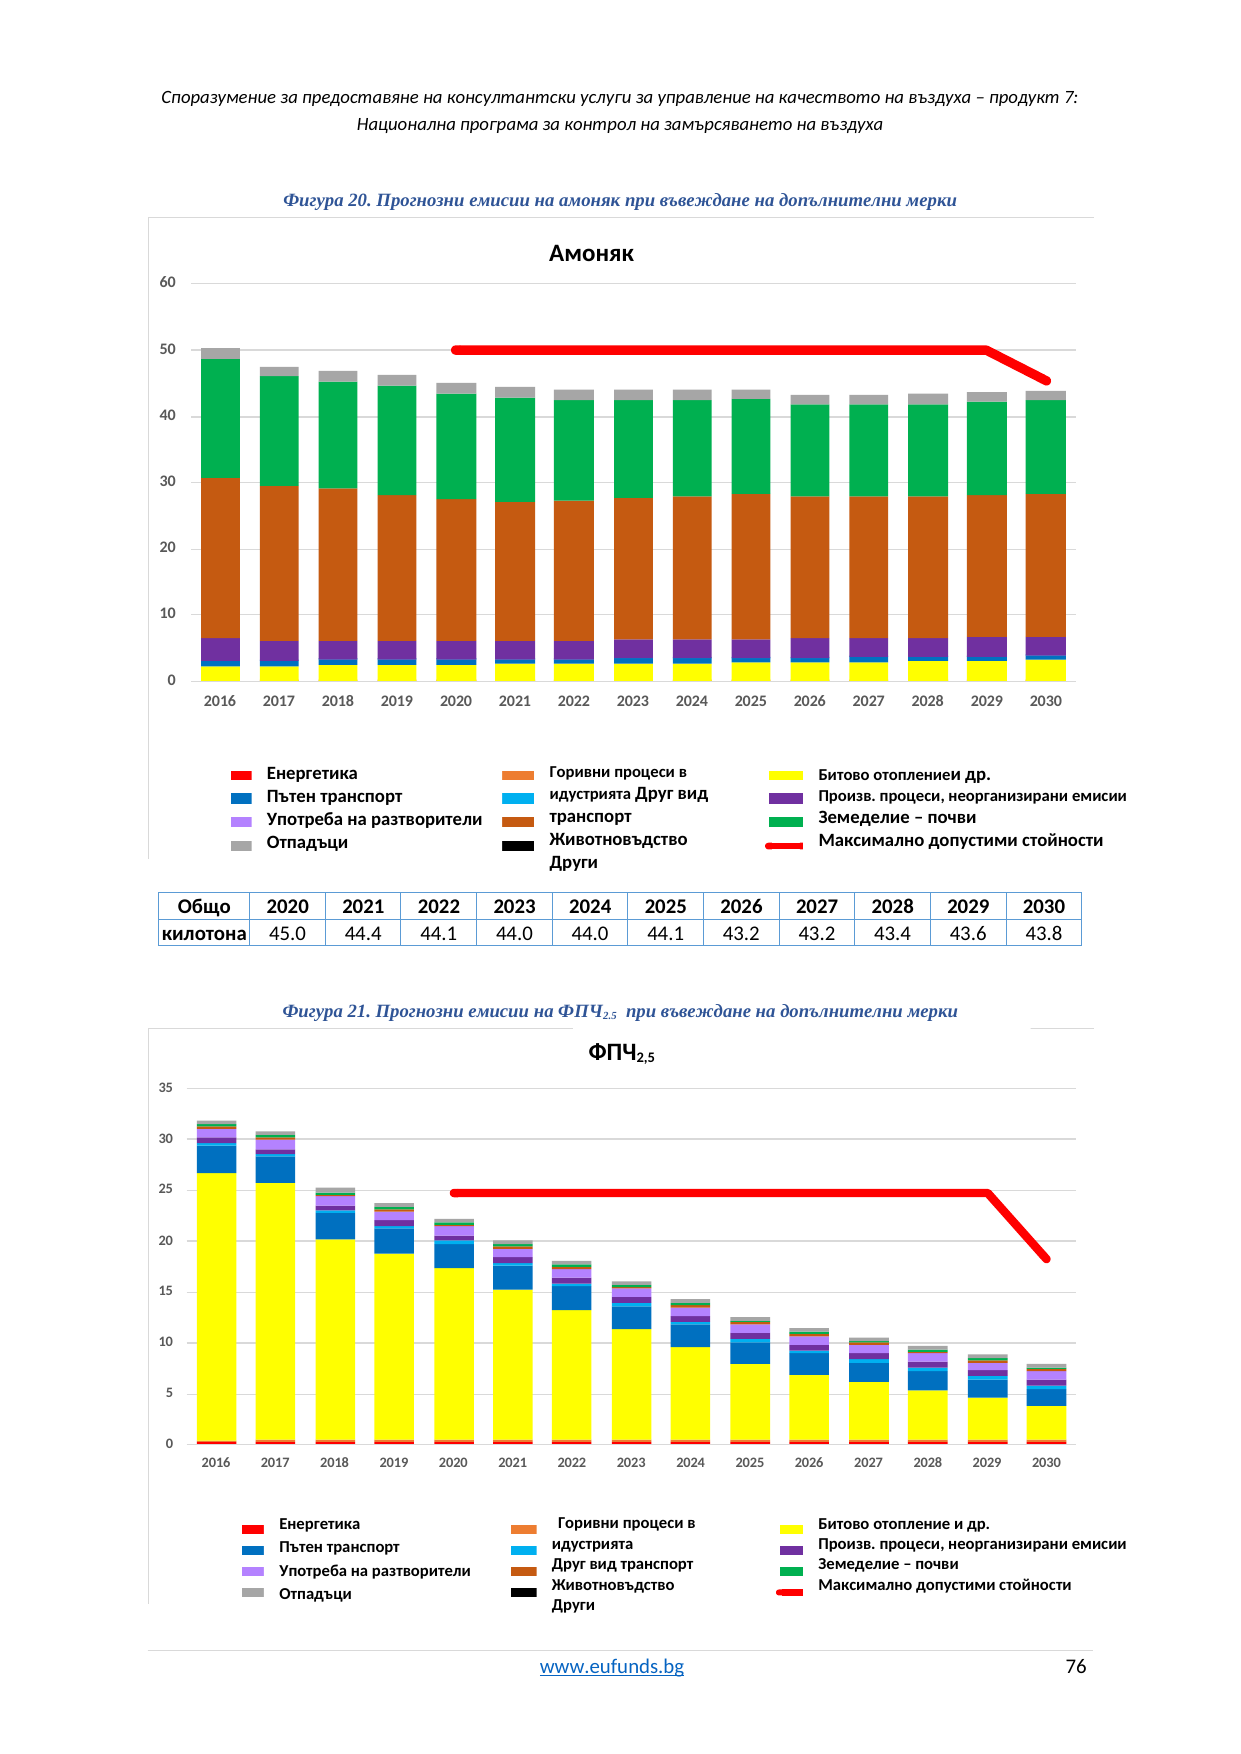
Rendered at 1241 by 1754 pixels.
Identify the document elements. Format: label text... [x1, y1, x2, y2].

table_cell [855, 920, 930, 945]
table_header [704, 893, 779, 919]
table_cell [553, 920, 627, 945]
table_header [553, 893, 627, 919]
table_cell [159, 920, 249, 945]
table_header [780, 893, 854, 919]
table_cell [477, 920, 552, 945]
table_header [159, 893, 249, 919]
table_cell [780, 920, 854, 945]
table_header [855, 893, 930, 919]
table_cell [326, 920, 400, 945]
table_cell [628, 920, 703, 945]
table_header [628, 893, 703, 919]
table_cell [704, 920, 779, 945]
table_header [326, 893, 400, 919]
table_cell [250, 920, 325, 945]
text Фигура 20. Прогнозни емисии на амоняк при въвеждане на допълнителни мерки [148, 189, 1093, 211]
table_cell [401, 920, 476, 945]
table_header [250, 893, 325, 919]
text Фигура 21. Прогнозни емисии на ФПЧ2.5 при въвеждане на допълнителни мерки [148, 1000, 1093, 1022]
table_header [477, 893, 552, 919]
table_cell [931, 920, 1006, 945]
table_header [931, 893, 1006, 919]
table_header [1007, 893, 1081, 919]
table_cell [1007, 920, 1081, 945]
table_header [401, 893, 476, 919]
